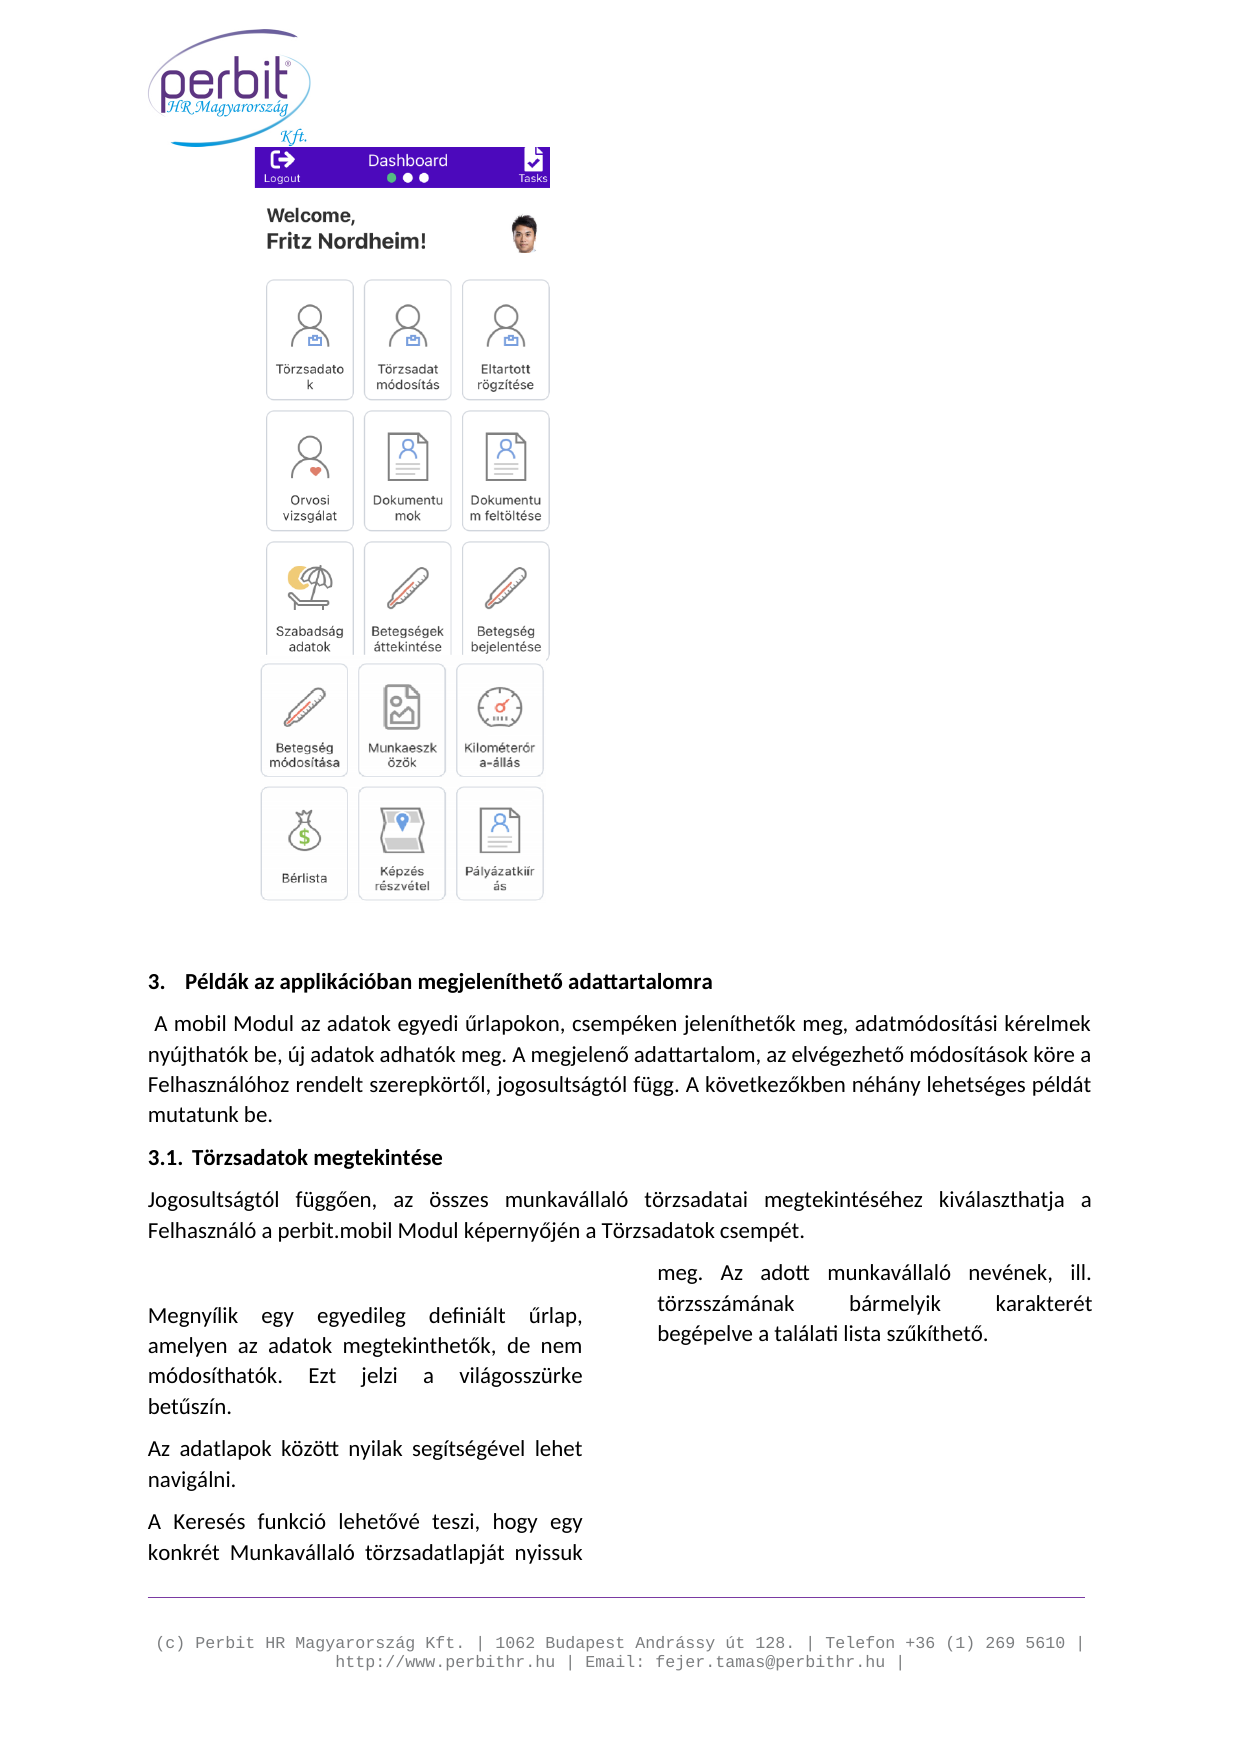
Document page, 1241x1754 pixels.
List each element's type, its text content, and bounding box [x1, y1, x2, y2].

text Az adatlapok között nyilak segítségével lehet navigálni. [148, 1434, 583, 1493]
text A mobil Modul az adatok egyedi űrlapokon, csempéken jeleníthetők meg, adatmódosítási kérelmek nyújthatók be, új adatok adhatók meg. A megjelenő adattartalom, az elvégezhető módosítások köre a Felhasználóhoz rendelt szerepkörtől, jogosultságtól függ. A következőkben néhány lehetséges példát mutatunk be. [148, 1009, 1093, 1128]
picture [147, 29, 550, 906]
list Törzsadatok megtekintése [148, 1143, 1093, 1171]
text A Keresés funkció lehetővé teszi, hogy egy konkrét Munkavállaló törzsadatlapját nyissuk meg. Az adott munkavállaló nevének, ill. törzsszámának bármelyik karakterét begépelve a találati lista szűkíthető. [148, 1507, 583, 1566]
text Megnyílik egy egyedileg definiált űrlap, amelyen az adatok megtekinthetők, de nem módosíthatók. Ezt jelzi a világosszürke betűszín. [148, 1301, 583, 1420]
text Jogosultságtól függően, az összes munkavállaló törzsadatai megtekintéséhez kiválaszthatja a Felhasználó a perbit.mobil Modul képernyőjén a Törzsadatok csempét. [148, 1186, 1093, 1244]
text A Keresés funkció lehetővé teszi, hogy egy konkrét Munkavállaló törzsadatlapját nyissuk meg. Az adott munkavállaló nevének, ill. törzsszámának bármelyik karakterét begépelve a találati lista szűkíthető. [657, 1258, 1093, 1347]
list Példák az applikációban megjeleníthető adattartalomra [148, 967, 1093, 995]
